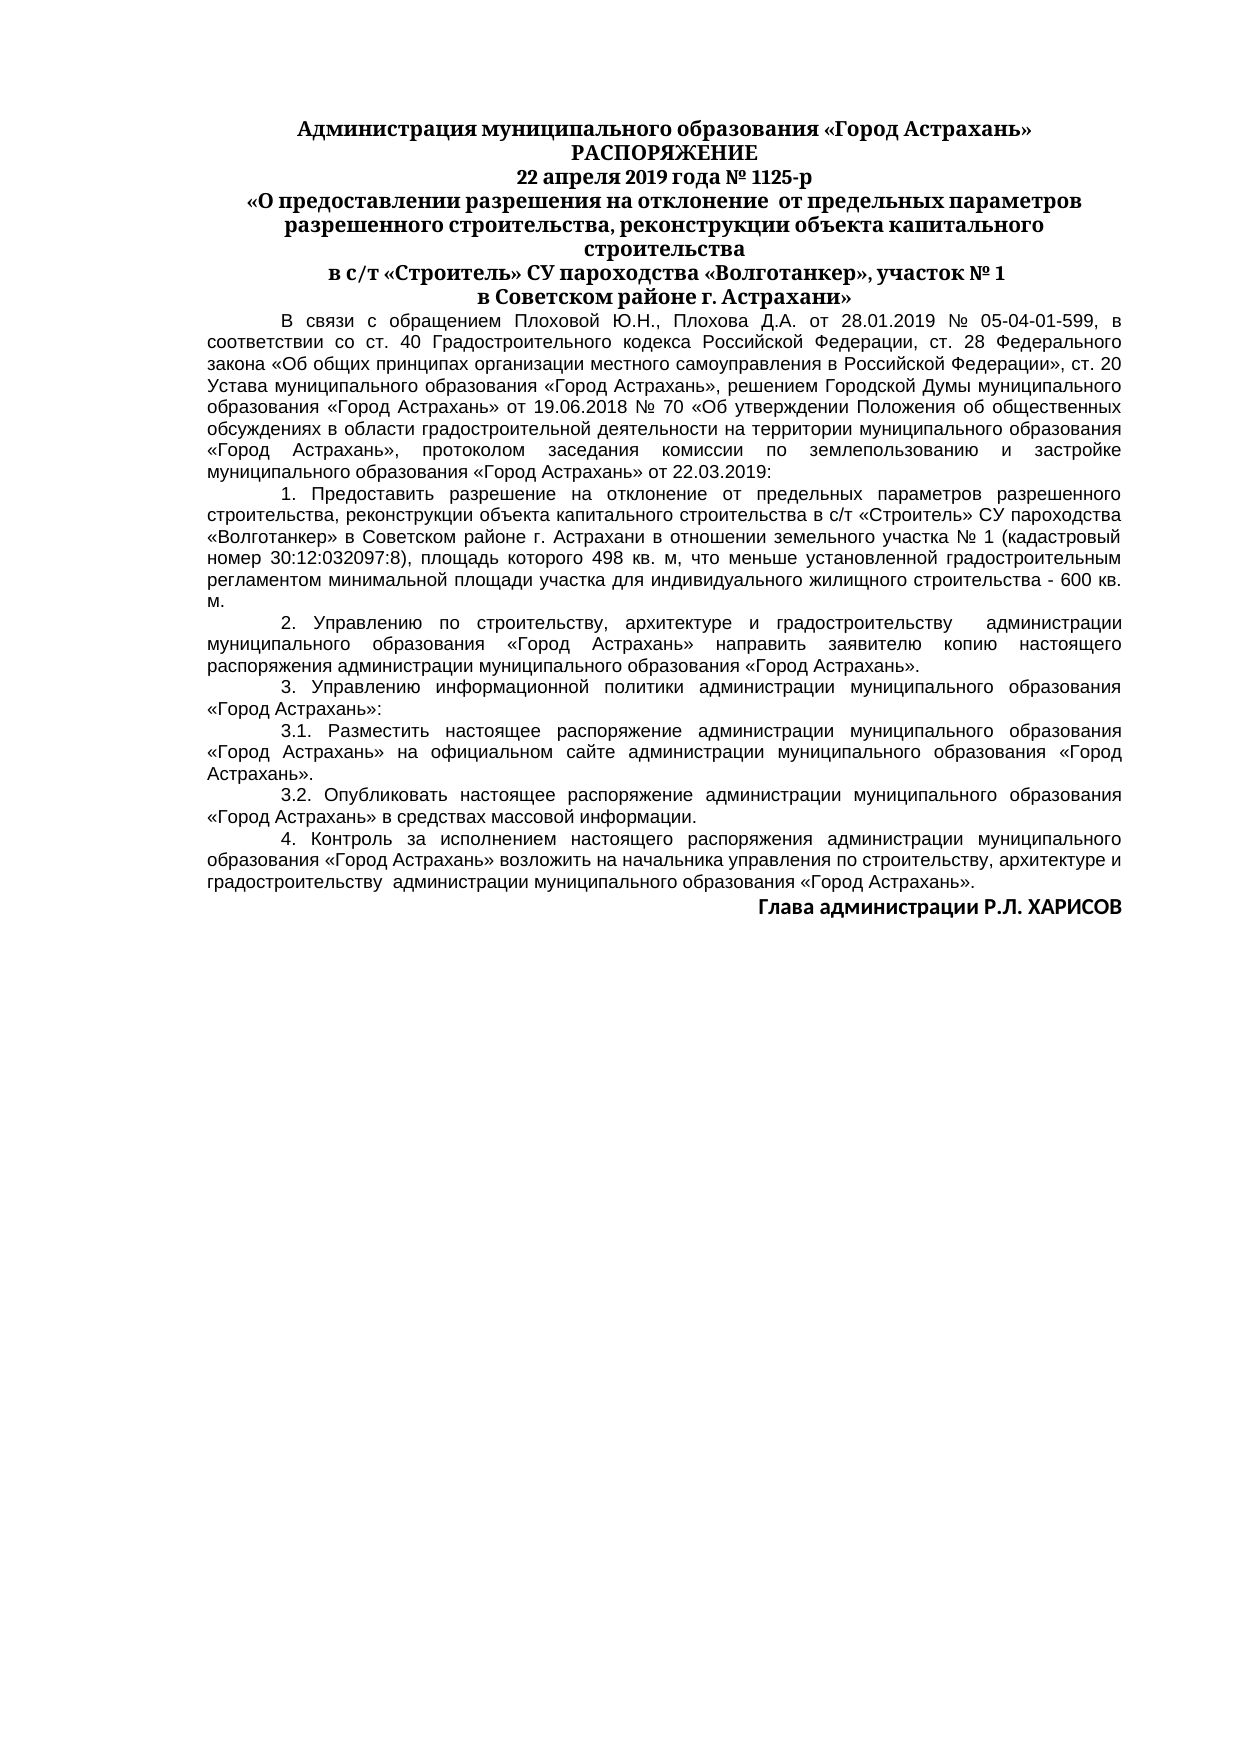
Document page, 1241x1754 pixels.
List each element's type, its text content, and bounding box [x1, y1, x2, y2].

text «О предоставлении разрешения на отклонение от предельных параметров разрешенного строительства, реконструкции объекта капитального строительства [207, 190, 1122, 262]
text В связи с обращением Плоховой Ю.Н., Плохова Д.А. от 28.01.2019 № 05-04-01-599, в соответствии со ст. 40 Градостроительного кодекса Российской Федерации, ст. 28 Федерального закона «Об общих принципах организации местного самоуправления в Российской Федерации», ст. 20 Устава муниципального образования «Город Астрахань», решением Городской Думы муниципального образования «Город Астрахань» от 19.06.2018 № 70 «Об утверждении Положения об общественных обсуждениях в области градостроительной деятельности на территории муниципального образования «Город Астрахань», протоколом заседания комиссии по землепользованию и застройке муниципального образования «Город Астрахань» от 22.03.2019: [207, 310, 1122, 482]
text в с/т «Строитель» СУ пароходства «Волготанкер», участок № 1 [207, 262, 1122, 286]
text 3.1. Разместить настоящее распоряжение администрации муниципального образования «Город Астрахань» на официальном сайте администрации муниципального образования «Город Астрахань». [207, 719, 1122, 784]
text 3.2. Опубликовать настоящее распоряжение администрации муниципального образования «Город Астрахань» в средствах массовой информации. [207, 784, 1122, 827]
text Глава администрации Р.Л. ХАРИСОВ [207, 892, 1122, 920]
text Администрация муниципального образования «Город Астрахань» [207, 118, 1122, 142]
text 4. Контроль за исполнением настоящего распоряжения администрации муниципального образования «Город Астрахань» возложить на начальника управления по строительству, архитектуре и градострои­тельству администрации муниципального образования «Город Астрахань». [207, 827, 1122, 892]
text 3. Управлению информационной политики администрации муниципального образования «Город Астрахань»: [207, 676, 1122, 719]
text 2. Управлению по строительству, архитектуре и градострои­тельству администрации муниципального образования «Город Астрахань» направить заявителю копию настоящего распоряжения администрации муниципального образования «Город Астрахань». [207, 612, 1122, 676]
text 22 апреля 2019 года № 1125-р [207, 166, 1122, 190]
text РАСПОРЯЖЕНИЕ [207, 142, 1122, 166]
text в Советском районе г. Астрахани» [207, 286, 1122, 310]
text 1. Предоставить разрешение на отклонение от предельных параметров разрешенного строительства, реконструкции объекта капитального строительства в с/т «Строитель» СУ пароходства «Волготанкер» в Советском районе г. Астрахани в отношении земельного участка № 1 (кадастровый номер 30:12:032097:8), площадь которого 498 кв. м, что меньше установленной градостроительным регламентом минимальной площади участка для индивидуального жилищного строительства - 600 кв. м. [207, 482, 1122, 612]
